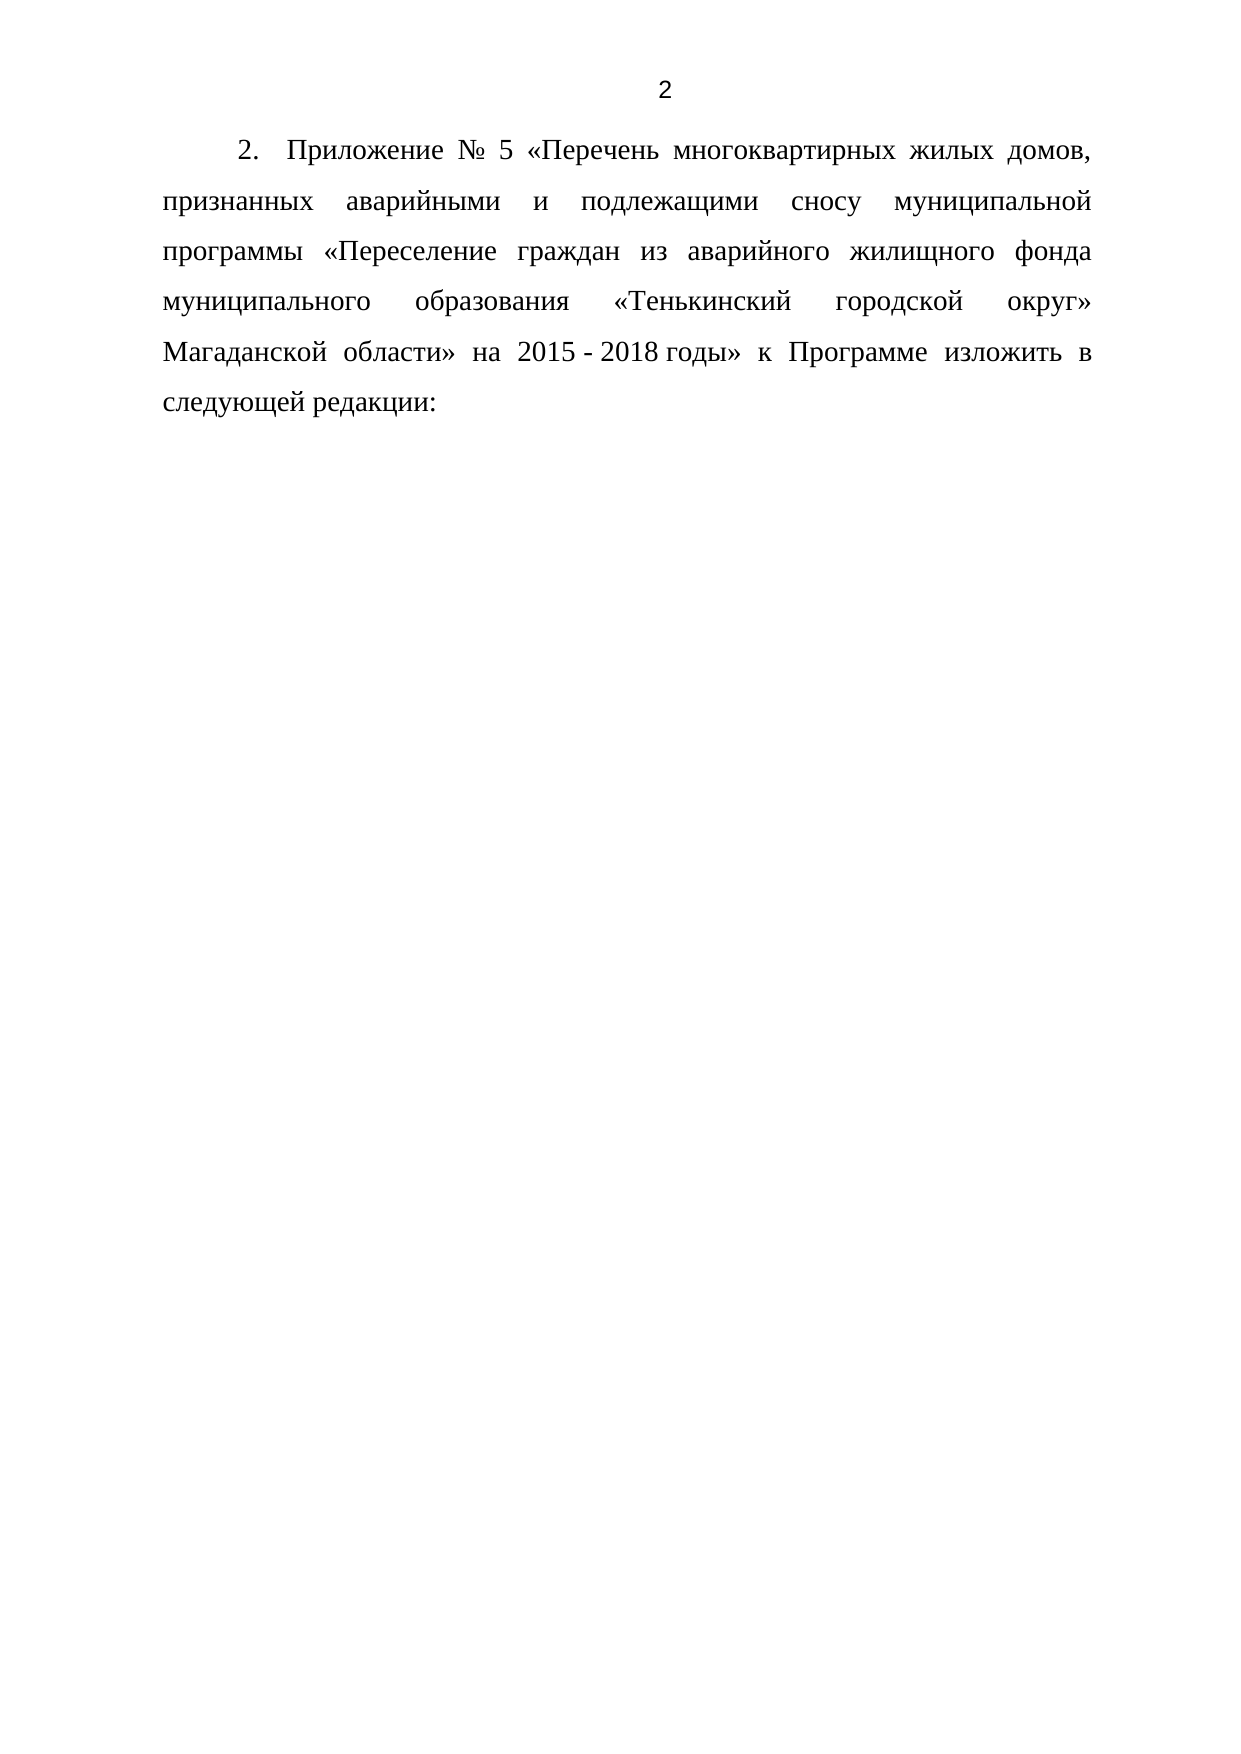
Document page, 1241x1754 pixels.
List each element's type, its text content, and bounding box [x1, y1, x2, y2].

subtitle 2. Приложение № 5 «Перечень многоквартирных жилых домов, признанных аварийными и подлежащими сносу муниципальной программы «Переселение граждан из аварийного жилищного фонда муниципального образования «Тенькинский городской округ» Магаданской области» на 2015 - 2018 годы» к Программе изложить в следующей редакции: [162, 132, 1092, 418]
